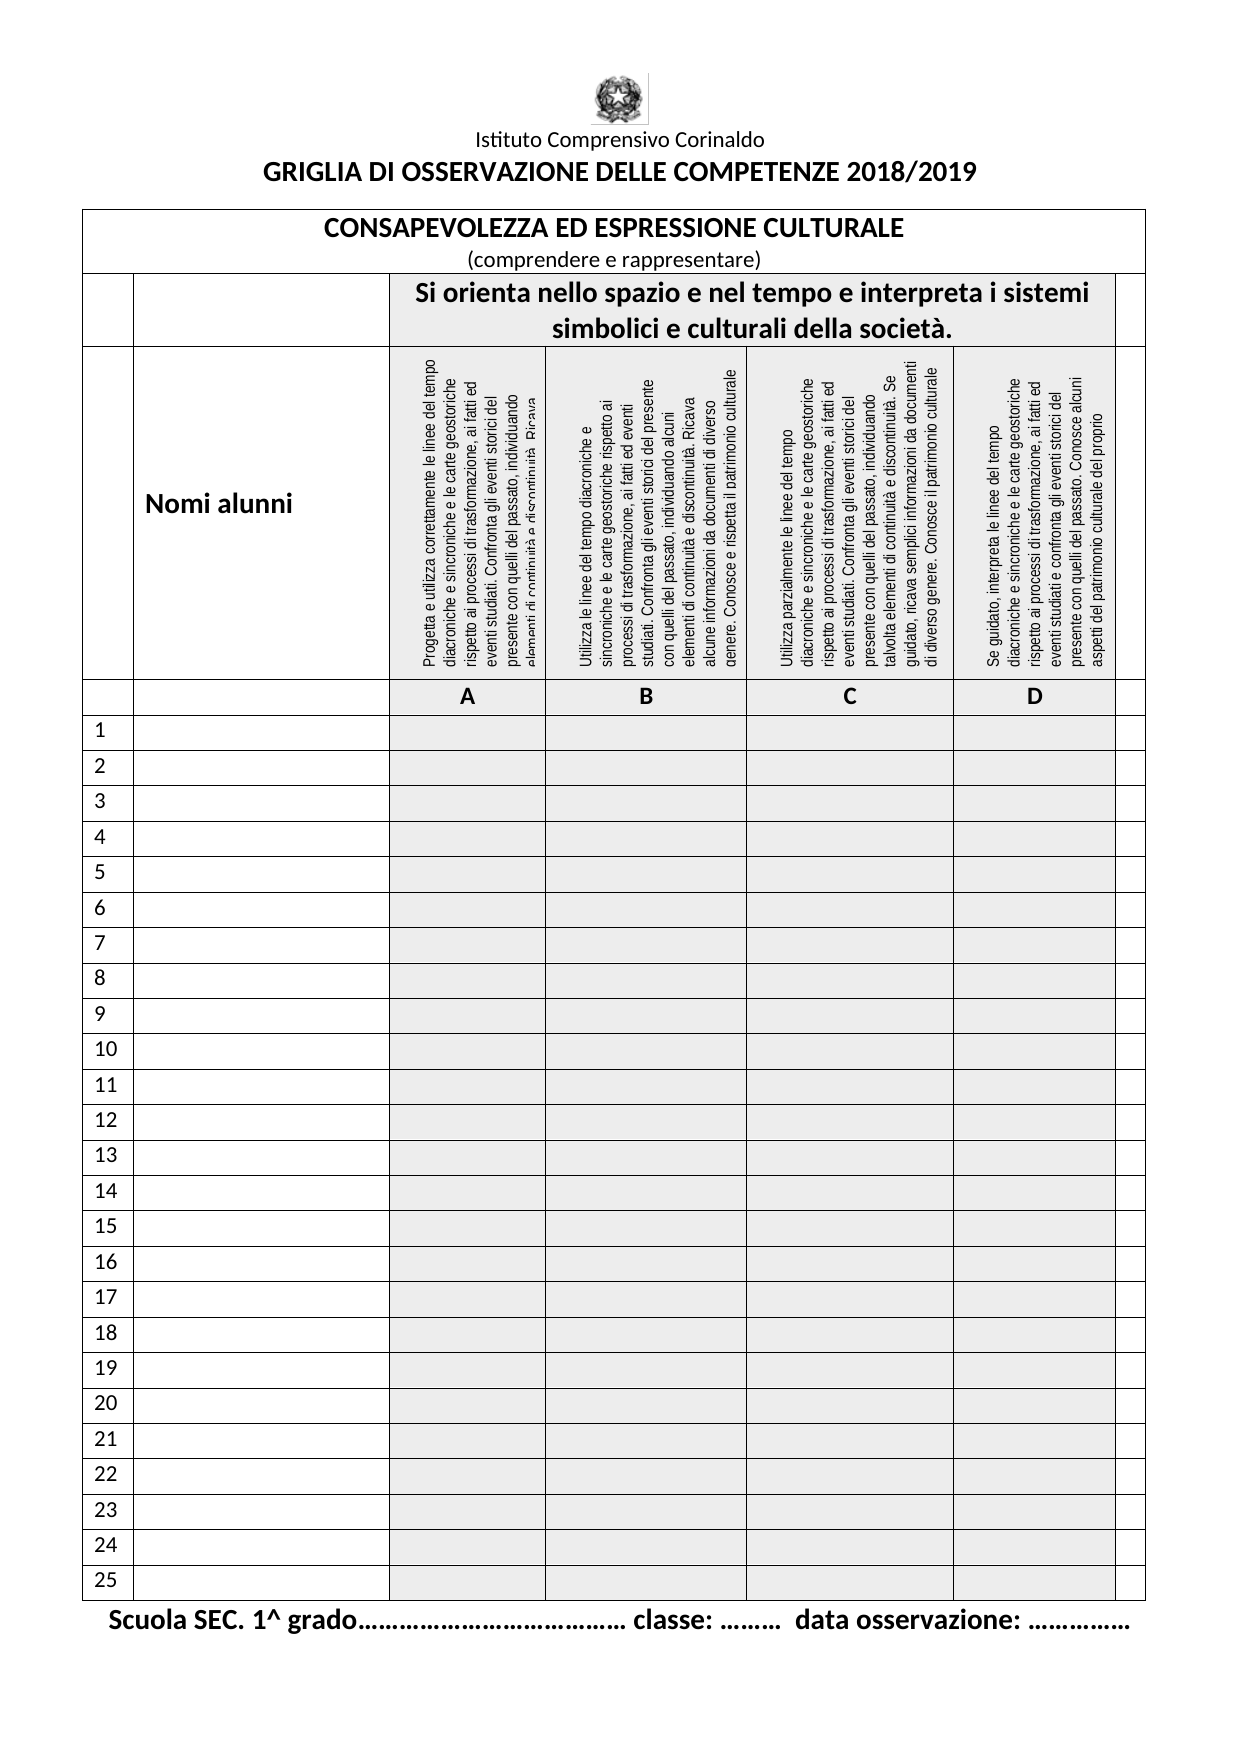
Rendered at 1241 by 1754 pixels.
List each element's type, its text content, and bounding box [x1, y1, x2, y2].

table_cell [134, 1070, 389, 1104]
table_cell [954, 964, 1115, 998]
table_cell [747, 999, 953, 1033]
table_cell 24 [83, 1530, 133, 1564]
table_cell A [390, 680, 545, 714]
table_cell [954, 1176, 1115, 1210]
table_cell D [954, 680, 1115, 714]
table_cell [390, 1566, 545, 1600]
table_cell Utilizza parzialmente le linee del tempo diacroniche e sincroniche e le carte geostoriche rispetto ai processi di trasformazione, ai fatti ed eventi studiati. Confronta gli eventi storici del presente con quelli del passato, individuando talvolta elementi di continuità e discontinuità. Se guidato, ricava semplici informazioni da documenti di diverso genere. Conosce il patrimonio culturale del proprio ambiente. [747, 347, 953, 679]
table_cell [747, 1566, 953, 1600]
table_cell 13 [83, 1141, 133, 1175]
table_cell [546, 1530, 746, 1564]
table_cell [747, 716, 953, 750]
table_cell [546, 1424, 746, 1458]
table_cell 5 [83, 857, 133, 892]
table_cell [546, 1247, 746, 1281]
table_cell [546, 1105, 746, 1139]
table_cell [954, 1105, 1115, 1139]
table_cell [390, 1389, 545, 1423]
table_cell [747, 1176, 953, 1210]
table_cell [1116, 1282, 1145, 1317]
table_cell [1116, 1495, 1145, 1529]
table_cell [134, 1034, 389, 1069]
table_cell [390, 1530, 545, 1564]
table_cell [747, 1424, 953, 1458]
table_cell [390, 1318, 545, 1352]
table_cell [747, 928, 953, 962]
table_cell [747, 964, 953, 998]
table_cell [1116, 1070, 1145, 1104]
table_cell [546, 1282, 746, 1317]
table_cell [390, 1247, 545, 1281]
table_cell [747, 1141, 953, 1175]
table_cell [747, 893, 953, 927]
table_cell 1 [83, 716, 133, 750]
table_cell [390, 928, 545, 962]
table_cell 8 [83, 964, 133, 998]
table_cell [390, 964, 545, 998]
table_header consapevolezza ed espressione culturale (comprendere e rappresentare) [83, 210, 1145, 273]
table_cell [134, 786, 389, 821]
table_cell 12 [83, 1105, 133, 1139]
table_cell [134, 928, 389, 962]
table_cell [390, 1211, 545, 1246]
table_cell 9 [83, 999, 133, 1033]
table_cell [390, 1141, 545, 1175]
table_cell [1116, 751, 1145, 785]
table_cell [134, 1141, 389, 1175]
table_cell [747, 857, 953, 892]
table_cell [134, 999, 389, 1033]
table_cell [83, 274, 133, 346]
table_cell [1116, 1530, 1145, 1564]
table_cell B [546, 680, 746, 714]
table_cell [546, 1566, 746, 1600]
table_cell [954, 1389, 1115, 1423]
table_cell [390, 1070, 545, 1104]
table_cell [1116, 857, 1145, 892]
table_cell [747, 1282, 953, 1317]
table_cell [1116, 1318, 1145, 1352]
table_cell [747, 1495, 953, 1529]
table_cell Nomi alunni [134, 347, 389, 679]
table_cell [134, 857, 389, 892]
table_cell [954, 1353, 1115, 1387]
table_cell Progetta e utilizza correttamente le linee del tempo diacroniche e sincroniche e le carte geostoriche rispetto ai processi di trasformazione, ai fatti ed eventi studiati. Confronta gli eventi storici del presente con quelli del passato, individuando elementi di continuità e discontinuità. Ricava informazioni confrontando fonti di diverso genere. Conosce, rispetta e tutela il patrimonio culturale del proprio ambiente. [390, 347, 545, 679]
table_cell [954, 1070, 1115, 1104]
table_cell [1116, 893, 1145, 927]
table_cell [1116, 680, 1145, 714]
table_cell [546, 822, 746, 856]
table_cell 7 [83, 928, 133, 962]
table_cell [1116, 1105, 1145, 1139]
table_cell [546, 1495, 746, 1529]
table_cell [1116, 928, 1145, 962]
table_cell [134, 1495, 389, 1529]
table_cell [390, 1282, 545, 1317]
table_cell [747, 1389, 953, 1423]
table_cell [390, 1424, 545, 1458]
table_cell [747, 822, 953, 856]
table_cell 6 [83, 893, 133, 927]
table_cell [390, 1176, 545, 1210]
table_cell [954, 786, 1115, 821]
table_cell 2 [83, 751, 133, 785]
table_cell [1116, 1141, 1145, 1175]
table_cell [134, 1176, 389, 1210]
table_cell [1116, 999, 1145, 1033]
table_cell [954, 1566, 1115, 1600]
table_cell [546, 1389, 746, 1423]
table_cell [390, 1034, 545, 1069]
table_cell [546, 751, 746, 785]
table_cell [546, 964, 746, 998]
table_cell [954, 857, 1115, 892]
table_cell [954, 1530, 1115, 1564]
table_cell [747, 1247, 953, 1281]
table_cell [546, 928, 746, 962]
table_cell [747, 1105, 953, 1139]
table_cell [1116, 786, 1145, 821]
table_cell [954, 1211, 1115, 1246]
table_cell [390, 857, 545, 892]
table_cell [546, 1034, 746, 1069]
table_cell [1116, 1424, 1145, 1458]
table_cell [134, 1353, 389, 1387]
table_cell [134, 1459, 389, 1494]
table_cell [747, 1034, 953, 1069]
table_cell [1116, 1176, 1145, 1210]
table_cell [134, 1318, 389, 1352]
table_cell [1116, 964, 1145, 998]
table_cell [747, 786, 953, 821]
table_cell [747, 1211, 953, 1246]
table_cell [747, 1070, 953, 1104]
table_cell 15 [83, 1211, 133, 1246]
table_cell [134, 822, 389, 856]
table_cell [954, 1141, 1115, 1175]
table_cell [390, 786, 545, 821]
table_cell [954, 1495, 1115, 1529]
table_cell 20 [83, 1389, 133, 1423]
table_cell 11 [83, 1070, 133, 1104]
table_cell [134, 1530, 389, 1564]
table_cell 21 [83, 1424, 133, 1458]
table_cell [546, 893, 746, 927]
table_cell [954, 928, 1115, 962]
table_cell [954, 1282, 1115, 1317]
table_cell [390, 751, 545, 785]
table_cell [546, 786, 746, 821]
table_cell [1116, 1389, 1145, 1423]
table_cell [390, 1495, 545, 1529]
table_cell [390, 999, 545, 1033]
table_cell [954, 1459, 1115, 1494]
table_cell [954, 1247, 1115, 1281]
table_cell Si orienta nello spazio e nel tempo e interpreta i sistemi simbolici e culturali della società. [390, 274, 1115, 346]
table_cell [954, 999, 1115, 1033]
table_cell 17 [83, 1282, 133, 1317]
table_cell [546, 1070, 746, 1104]
table_cell [390, 1353, 545, 1387]
table_cell [954, 893, 1115, 927]
table_cell [546, 716, 746, 750]
table_cell 10 [83, 1034, 133, 1069]
table_cell 19 [83, 1353, 133, 1387]
table_cell [546, 1211, 746, 1246]
table_cell [546, 1353, 746, 1387]
table_cell 16 [83, 1247, 133, 1281]
table_cell [546, 1176, 746, 1210]
table_cell [134, 680, 389, 714]
table_cell [546, 1318, 746, 1352]
table_cell C [747, 680, 953, 714]
table_cell Se guidato, interpreta le linee del tempo diacroniche e sincroniche e le carte geostoriche rispetto ai processi di trasformazione, ai fatti ed eventi studiati e confronta gli eventi storici del presente con quelli del passato. Conosce alcuni aspetti del patrimonio culturale del proprio ambiente. [954, 347, 1115, 679]
table_cell [134, 274, 389, 346]
table_cell [134, 1424, 389, 1458]
table_cell [390, 1105, 545, 1139]
table_cell [1116, 1566, 1145, 1600]
table_cell 3 [83, 786, 133, 821]
text Scuola SEC. 1^ grado………………………………… classe: ……… data osservazione: …………… [83, 1601, 1157, 1637]
table_cell 22 [83, 1459, 133, 1494]
table_cell [390, 822, 545, 856]
table_cell [954, 822, 1115, 856]
table_cell 23 [83, 1495, 133, 1529]
table_cell [954, 1318, 1115, 1352]
picture [590, 73, 650, 126]
table_cell [546, 1459, 746, 1494]
table_cell [134, 964, 389, 998]
table_cell [747, 1318, 953, 1352]
text GRIGLIA DI OSSERVAZIONE DELLE COMPETENZE 2018/2019 [83, 153, 1157, 189]
table_cell [1116, 1353, 1145, 1387]
table_cell [747, 1353, 953, 1387]
table_cell [83, 680, 133, 714]
table_cell [1116, 1034, 1145, 1069]
table_cell [954, 716, 1115, 750]
table_cell [1116, 716, 1145, 750]
table_cell [546, 857, 746, 892]
table_cell [390, 893, 545, 927]
table_cell [1116, 1211, 1145, 1246]
table_cell [954, 1424, 1115, 1458]
table_cell [546, 999, 746, 1033]
table_cell [83, 347, 133, 679]
table_cell [1116, 274, 1145, 346]
table_cell [390, 716, 545, 750]
table_cell [134, 893, 389, 927]
table_cell [134, 716, 389, 750]
table_cell [134, 1105, 389, 1139]
table_cell 14 [83, 1176, 133, 1210]
table_cell [134, 1389, 389, 1423]
table_cell [747, 751, 953, 785]
table_cell 25 [83, 1566, 133, 1600]
table_cell [1116, 1459, 1145, 1494]
table_cell [1116, 822, 1145, 856]
table_cell [134, 1282, 389, 1317]
table_cell [546, 1141, 746, 1175]
table_cell 18 [83, 1318, 133, 1352]
table_cell [954, 751, 1115, 785]
table_cell [1116, 1247, 1145, 1281]
table_cell [134, 1247, 389, 1281]
table_cell [134, 1211, 389, 1246]
table_cell [1116, 347, 1145, 679]
table_cell [747, 1459, 953, 1494]
table_cell [134, 1566, 389, 1600]
table_cell [390, 1459, 545, 1494]
table_cell Utilizza le linee del tempo diacroniche e sincroniche e le carte geostoriche rispetto ai processi di trasformazione, ai fatti ed eventi studiati. Confronta gli eventi storici del presente con quelli del passato, individuando alcuni elementi di continuità e discontinuità. Ricava alcune informazioni da documenti di diverso genere. Conosce e rispetta il patrimonio culturale del proprio ambiente. [546, 347, 746, 679]
table_cell [954, 1034, 1115, 1069]
table_cell [747, 1530, 953, 1564]
table_cell 4 [83, 822, 133, 856]
table_cell [134, 751, 389, 785]
